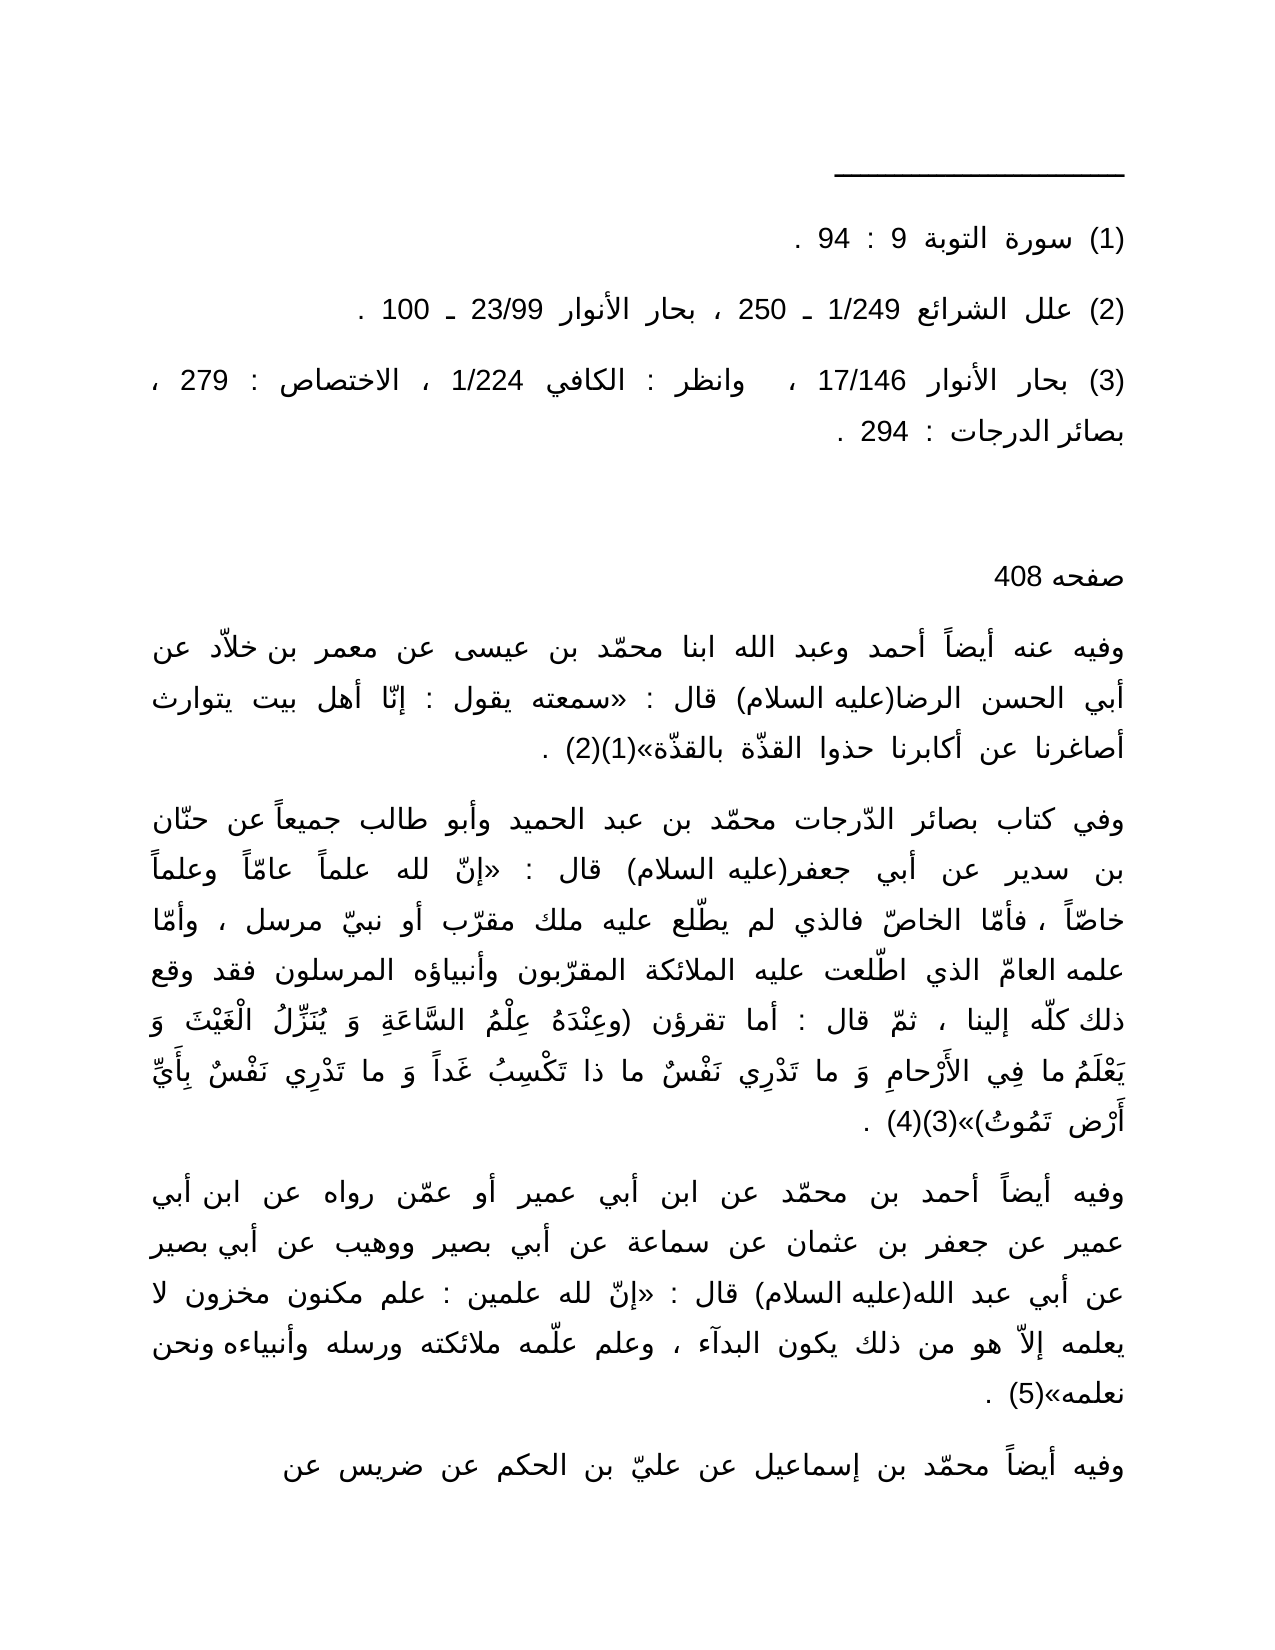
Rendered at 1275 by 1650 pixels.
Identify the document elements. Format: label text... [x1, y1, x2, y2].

text (1) سورة التوبة 9 : 94 . [150, 221, 1125, 255]
text (2) علل الشرائع 1/249 ـ 250 ، بحار الأنوار 23/99 ـ 100 . [150, 292, 1125, 326]
text (3) بحار الأنوار 17/146 ، وانظر : الكافي 1/224 ، الاختصاص : 279 ، بصائر الدرجات : 294 . [150, 363, 1125, 447]
text ــــــــــــــــــــــــــــــــــ [150, 150, 1125, 183]
text صفحه 408 [150, 559, 1125, 593]
text وفيه أيضاً أحمد بن محمّد عن ابن أبي عمير أو عمّن رواه عن ابن أبي عمير عن جعفر بن عثمان عن سماعة عن أبي بصير ووهيب عن أبي بصير عن أبي عبد الله(عليه السلام) قال : «إنّ لله علمين : علم مكنون مخزون لا يعلمه إلاّ هو من ذلك يكون البدآء ، وعلم علّمه ملائكته ورسله وأنبياءه ونحن نعلمه»(5) . [150, 1175, 1125, 1410]
text وفي كتاب بصائر الدّرجات محمّد بن عبد الحميد وأبو طالب جميعاً عن حنّان بن سدير عن أبي جعفر(عليه السلام) قال : «إنّ لله علماً عامّاً وعلماً خاصّاً ، فأمّا الخاصّ فالذي لم يطّلع عليه ملك مقرّب أو نبيّ مرسل ، وأمّا علمه العامّ الذي اطّلعت عليه الملائكة المقرّبون وأنبياؤه المرسلون فقد وقع ذلك كلّه إلينا ، ثمّ قال : أما تقرؤن (وعِنْدَهُ عِلْمُ السَّاعَةِ وَ يُنَزِّلُ الْغَيْثَ وَ يَعْلَمُ ما فِي الأَرْحامِ وَ ما تَدْرِي نَفْسٌ ما ذا تَكْسِبُ غَداً وَ ما تَدْرِي نَفْسٌ بِأَيِّ أَرْض تَمُوتُ)»(3)(4) . [150, 802, 1125, 1137]
text وفيه عنه أيضاً أحمد وعبد الله ابنا محمّد بن عيسى عن معمر بن خلاّد عن أبي الحسن الرضا(عليه السلام) قال : «سمعته يقول : إنّا أهل بيت يتوارث أصاغرنا عن أكابرنا حذوا القذّة بالقذّة»(1)(2) . [150, 630, 1125, 764]
text وفيه أيضاً محمّد بن إسماعيل عن عليّ بن الحكم عن ضريس عن [150, 1447, 1125, 1481]
